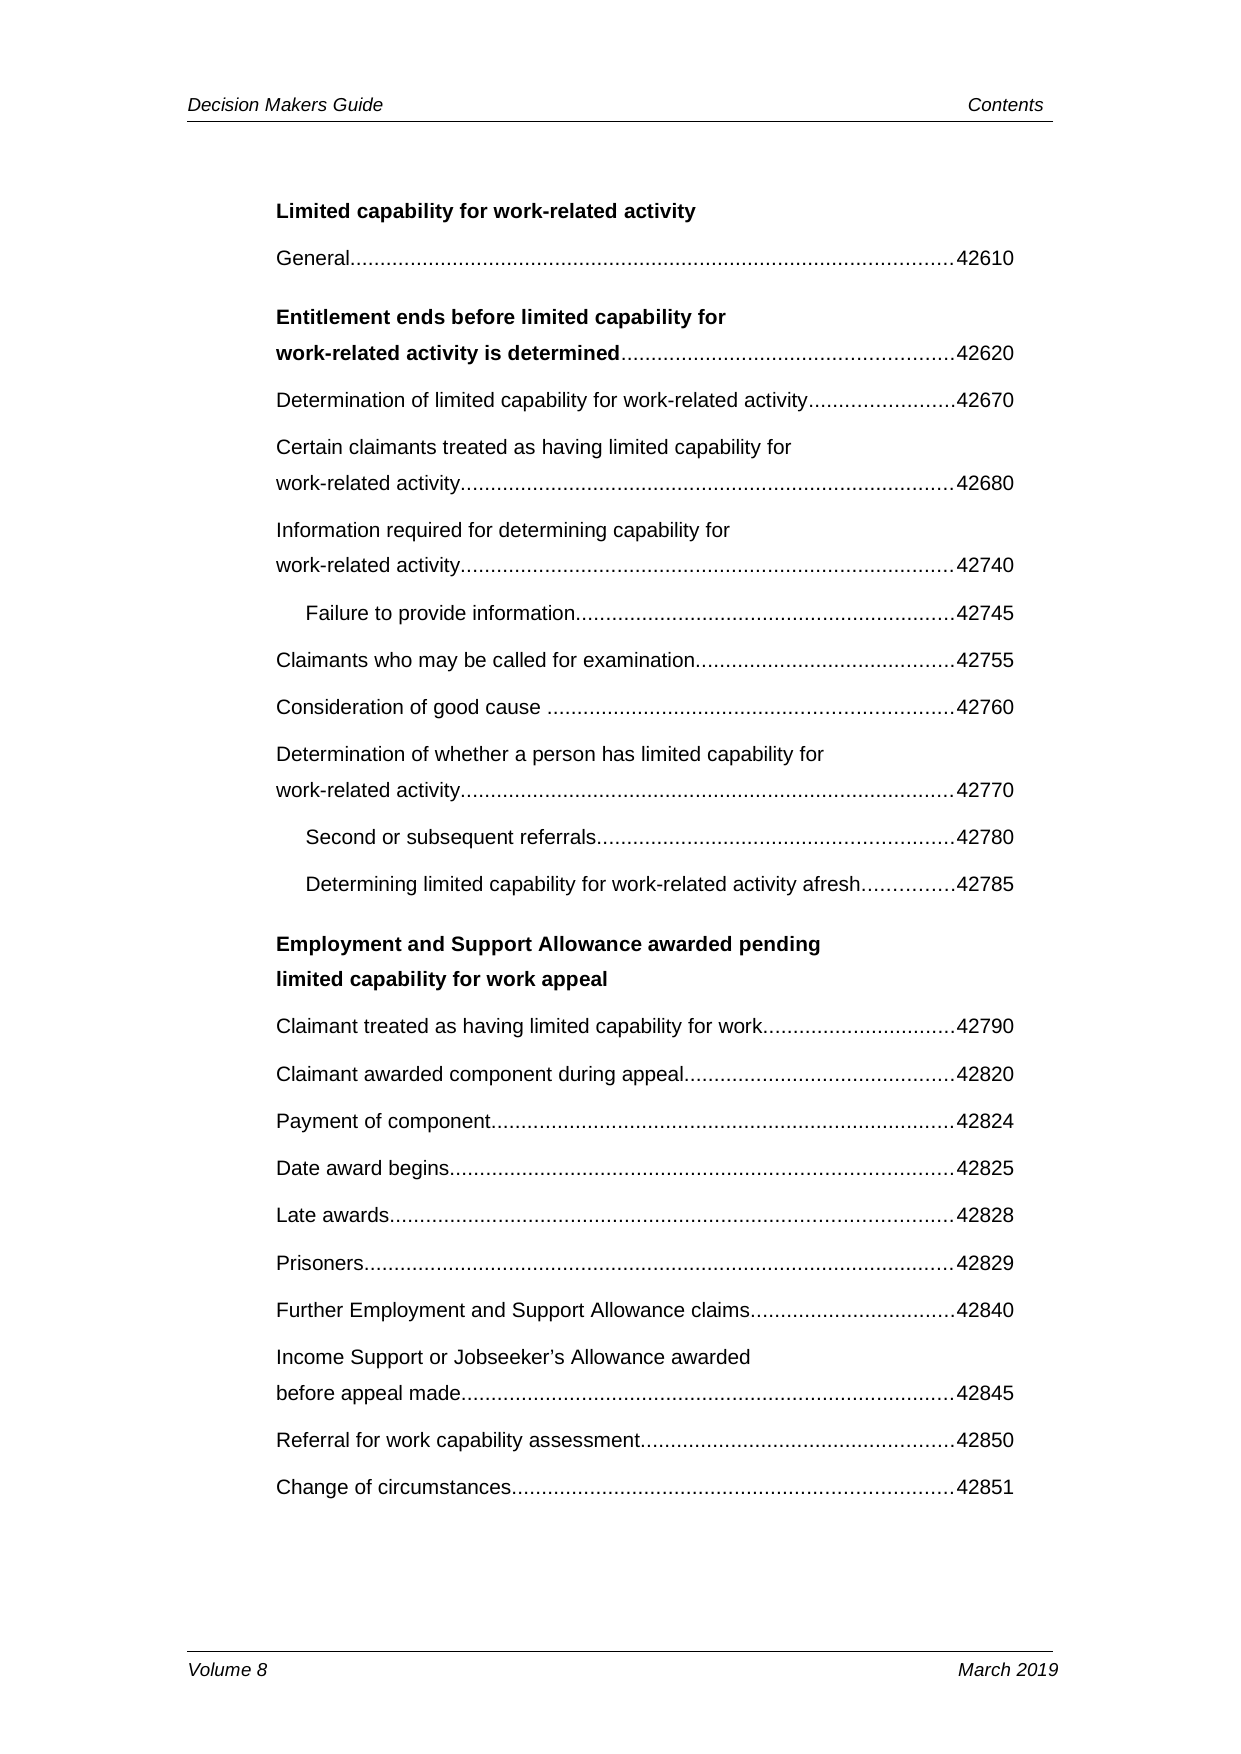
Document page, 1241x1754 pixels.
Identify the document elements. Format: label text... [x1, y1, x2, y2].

text Further Employment and Support Allowance claims 42840 [276, 1287, 1053, 1322]
text Employment and Support Allowance awarded pending limited capability for work appeal [276, 920, 1053, 991]
text Limited capability for work-related activity [276, 187, 1053, 223]
text Determining limited capability for work-related activity afresh 42785 [305, 861, 1053, 896]
text Failure to provide information 42745 [305, 589, 1053, 624]
text Claimants who may be called for examination 42755 [276, 636, 1053, 672]
text Consideration of good cause 42760 [276, 684, 1053, 719]
text Determination of limited capability for work-related activity 42670 [276, 376, 1053, 412]
text Claimant treated as having limited capability for work 42790 [276, 1003, 1053, 1038]
text Prisoners 42829 [276, 1239, 1053, 1275]
text Late awards 42828 [276, 1192, 1053, 1227]
text Certain claimants treated as having limited capability for work-related activity 42680 [276, 424, 1053, 494]
text Entitlement ends before limited capability for work-related activity is determined 42620 [276, 294, 1053, 364]
text Referral for work capability assessment 42850 [276, 1417, 1053, 1452]
text Claimant awarded component during appeal 42820 [276, 1050, 1053, 1086]
text Second or subsequent referrals 42780 [305, 814, 1053, 849]
text Income Support or Jobseeker’s Allowance awarded before appeal made 42845 [276, 1334, 1053, 1405]
text Change of circumstances 42851 [276, 1464, 1053, 1499]
text Information required for determining capability for work-related activity 42740 [276, 506, 1053, 577]
text Payment of component 42824 [276, 1097, 1053, 1133]
text Date award begins 42825 [276, 1145, 1053, 1180]
text General 42610 [276, 235, 1053, 270]
text Determination of whether a person has limited capability for work-related activity 42770 [276, 731, 1053, 802]
